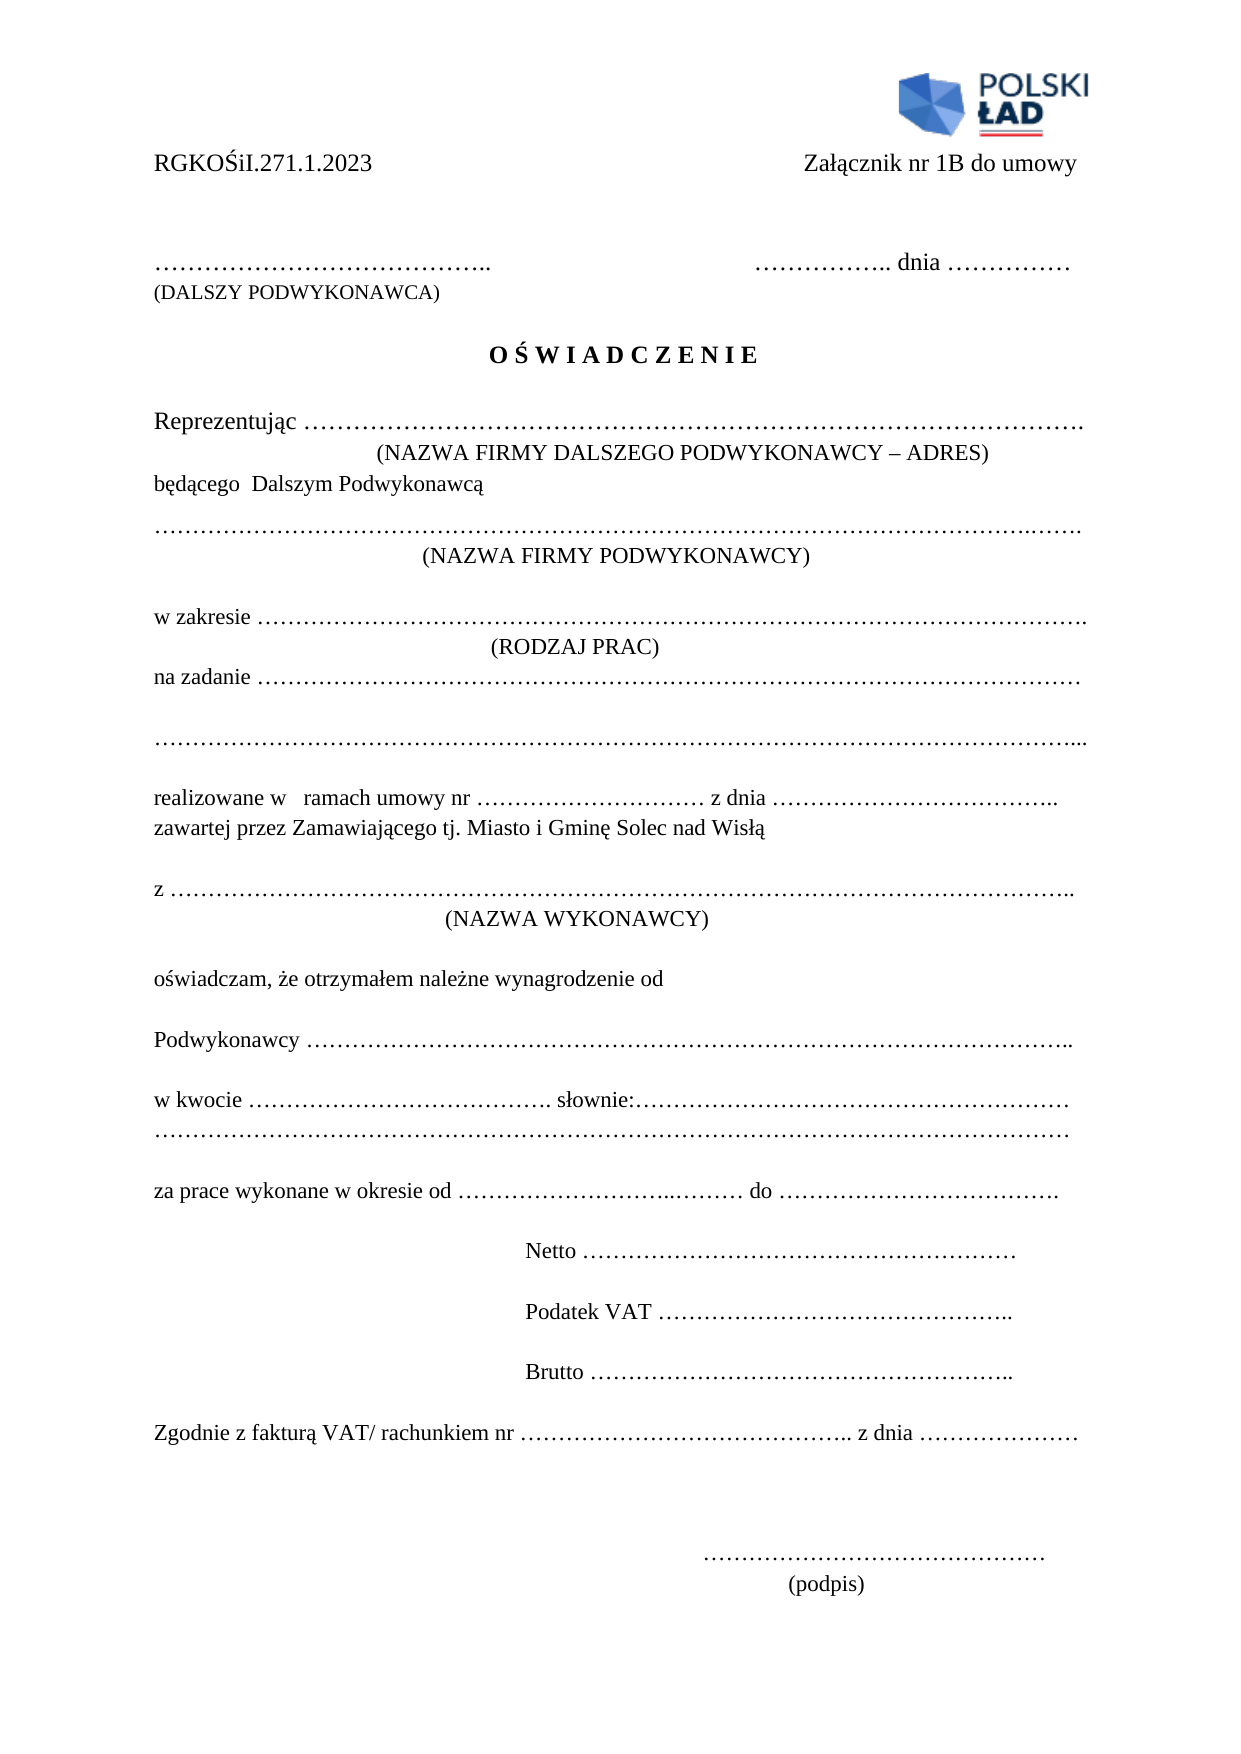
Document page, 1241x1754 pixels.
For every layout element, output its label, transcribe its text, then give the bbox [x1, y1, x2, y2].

text Podwykonawcy ……………………………………………………………………………………….. [153, 1026, 1093, 1052]
text (RODZAJ PRAC) [153, 633, 1093, 659]
text zawartej przez Zamawiającego tj. Miasto i Gminę Solec nad Wisłą [153, 814, 1093, 841]
text (NAZWA FIRMY PODWYKONAWCY) [153, 542, 1093, 569]
text RGKOŚiI.271.1.2023 Załącznik nr 1B do umowy [153, 148, 1093, 176]
text Zgodnie z fakturą VAT/ rachunkiem nr …………………………………….. z dnia ………………… [153, 1418, 1093, 1445]
picture [898, 73, 1093, 140]
text realizowane w ramach umowy nr ………………………… z dnia ……………………………….. [153, 784, 1093, 811]
text (NAZWA WYKONAWCY) [153, 905, 1093, 931]
text oświadczam, że otrzymałem należne wynagrodzenie od [153, 965, 1093, 992]
text O Ś W I A D C Z E N I E [153, 340, 1093, 369]
text będącego Dalszym Podwykonawcą [153, 469, 1093, 496]
text ……………………………………… [153, 1539, 1093, 1566]
text za prace wykonane w okresie od ………………………..……… do ………………………………. [153, 1177, 1093, 1203]
text ………………………………….. …………….. dnia …………… [153, 247, 1093, 275]
text …………………………………………………………………………………………………….……. [153, 512, 1093, 539]
text w kwocie …………………………………. słownie:………………………………………………… [153, 1086, 1093, 1113]
text …………………………………………………………………………………………………………... [153, 724, 1093, 750]
text Podatek VAT ……………………………………….. [153, 1298, 1093, 1324]
text Brutto ……………………………………………….. [153, 1358, 1093, 1384]
text ………………………………………………………………………………………………………… [153, 1116, 1093, 1143]
text Reprezentując …………………………………………………………………………………. [153, 406, 1093, 435]
text w zakresie ………………………………………………………………………………………………. [153, 603, 1093, 629]
text (NAZWA FIRMY DALSZEGO PODWYKONAWCY – ADRES) [153, 439, 1093, 466]
text na zadanie ……………………………………………………………………………………………… [153, 663, 1093, 690]
text (podpis) [153, 1569, 1093, 1596]
text Netto ………………………………………………… [153, 1237, 1093, 1264]
text z ……………………………………………………………………………………………………….. [153, 875, 1093, 901]
text (DALSZY PODWYKONAWCA) [153, 280, 1093, 304]
